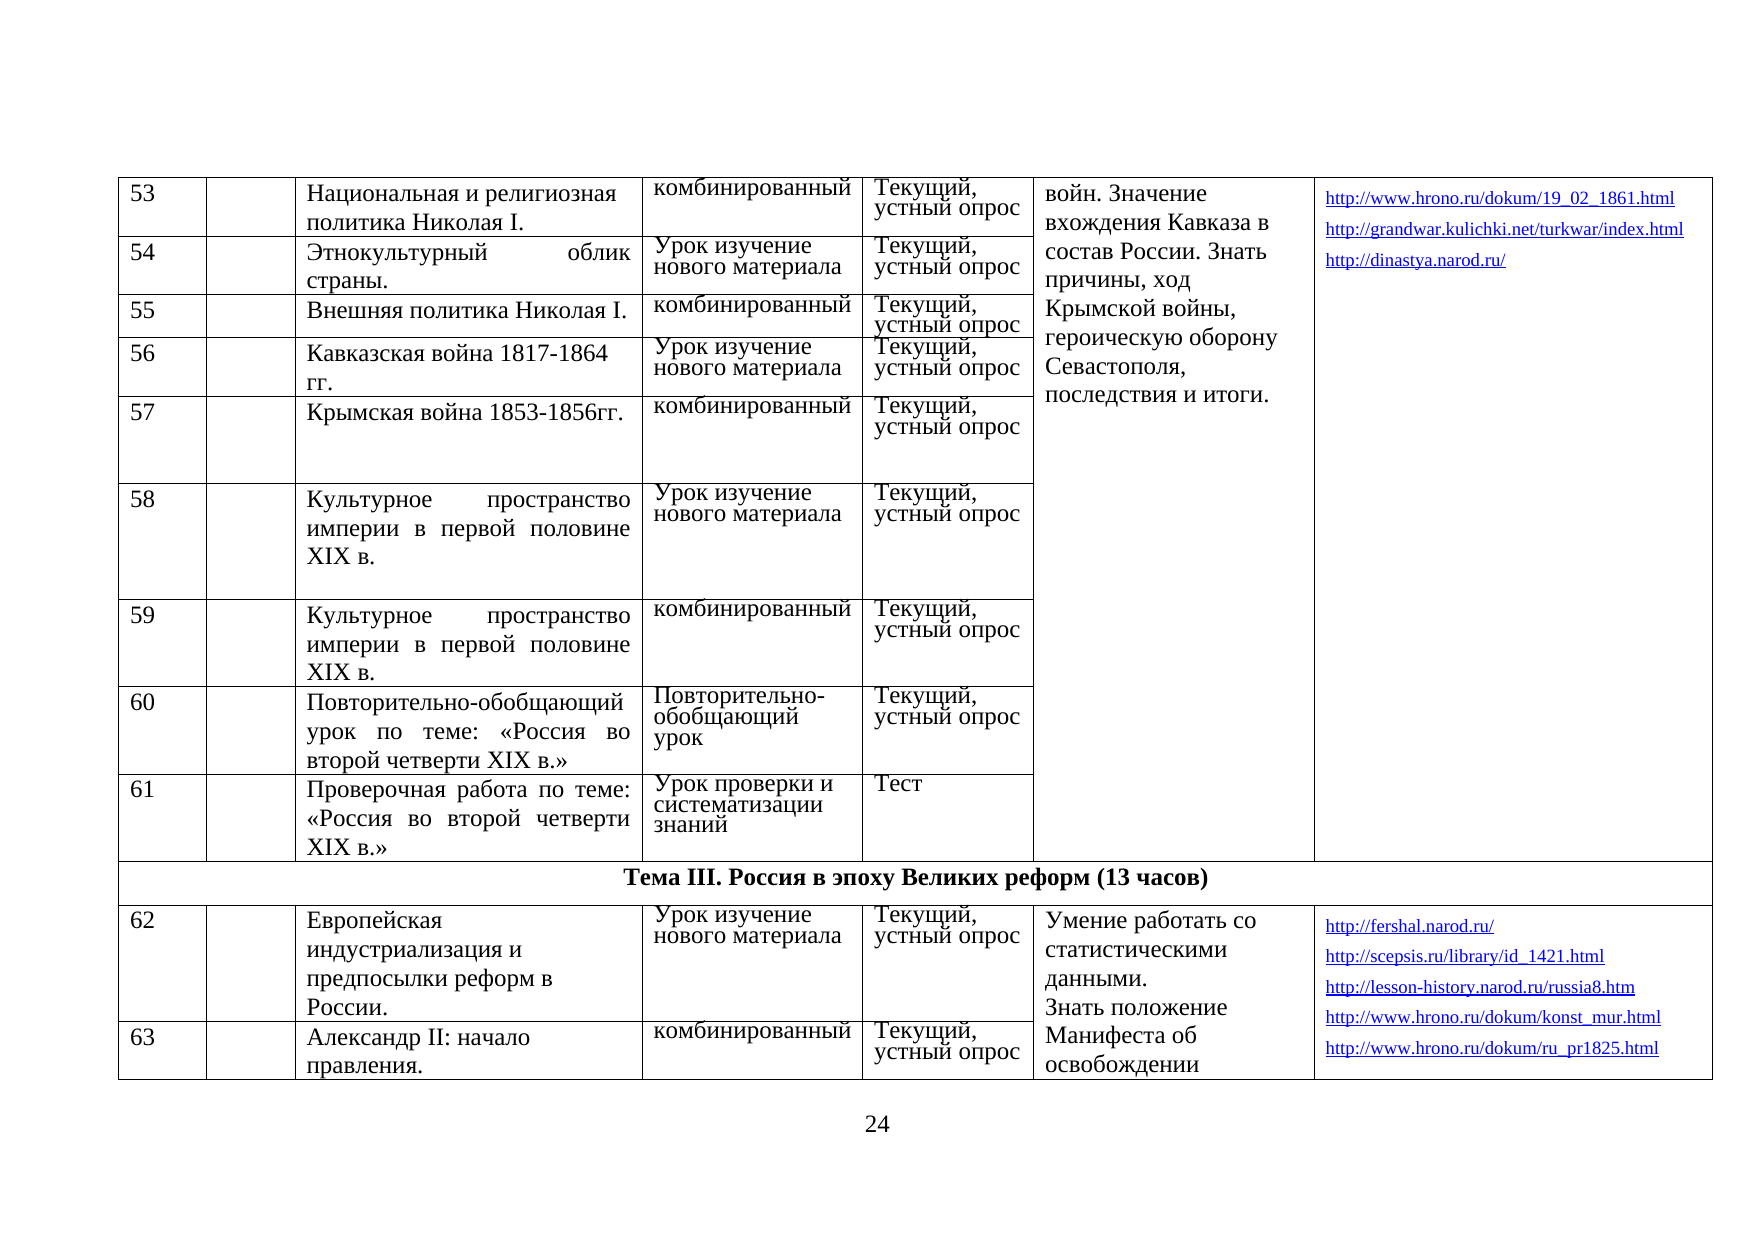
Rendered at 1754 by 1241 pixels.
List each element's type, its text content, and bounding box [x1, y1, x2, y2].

table_cell Культурное пространство империи в первой половине XIX в. [296, 600, 642, 686]
table_cell Европейская индустриализация и предпосылки реформ в России. [296, 906, 642, 1021]
table_cell [207, 397, 295, 483]
table_cell Текущий, устный опрос [863, 295, 1033, 337]
table_cell 59 [119, 600, 206, 686]
table_cell Текущий, устный опрос [863, 397, 1033, 483]
table_cell [207, 484, 295, 599]
table_cell [207, 775, 295, 861]
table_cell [863, 1022, 1033, 1079]
table_cell комбинированный [643, 397, 862, 483]
table_cell [207, 237, 295, 294]
table_cell комбинированный [643, 600, 862, 686]
table_cell Этнокультурный облик страны. [296, 237, 642, 294]
table_cell 57 [119, 397, 206, 483]
table_cell 61 [119, 775, 206, 861]
table_cell Умение работать со статистическими данными. Знать положение Манифеста об освобождении крестьян. Уметь анализировать условия освобождения, значения отмены крепостного права для развития России. Умение анализировать иллюстративный материал. Знать причины проведения либеральных реформ, содержание, значение, иметь представление о деятельности Лорис- Меликова. Знать причины, ход и развитие русско-турецкой войны, положения Сан-Стефанского мирного договора. Уметь анализировать причины и значение победы России. [1034, 906, 1314, 1079]
table_cell Текущий, устный опрос [863, 338, 1033, 396]
table_cell 55 [119, 295, 206, 337]
table_cell [207, 1022, 295, 1079]
table_cell Крымская война 1853-1856гг. [296, 397, 642, 483]
table_cell Повторительно-обобщающий урок по теме: «Россия во второй четверти XIX в.» [296, 687, 642, 773]
table_cell [207, 178, 295, 236]
table_cell Внешняя политика Николая I. [296, 295, 642, 337]
table_cell Урок изучение нового материала [643, 338, 862, 396]
table_cell Культурное пространство империи в первой половине XIX в. [296, 484, 642, 599]
table_cell Урок изучение нового материала [643, 484, 862, 599]
table_cell 58 [119, 484, 206, 599]
table_cell [207, 295, 295, 337]
table_cell Текущий, устный опрос [863, 484, 1033, 599]
table_cell [207, 906, 295, 1021]
table_cell Урок изучение нового материала [643, 237, 862, 294]
table_cell 54 [119, 237, 206, 294]
table_cell [207, 338, 295, 396]
table_cell Текущий, устный опрос [863, 600, 1033, 686]
table_cell Тема III. Россия в эпоху Великих реформ (13 часов) [119, 862, 1712, 904]
table_cell Тест [863, 775, 1033, 861]
table_cell Повторительно-обобщающий урок [643, 687, 862, 773]
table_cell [863, 178, 1033, 236]
table_cell Проверочная работа по теме: «Россия во второй четверти XIX в.» [296, 775, 642, 861]
table_cell Урок проверки и систематизации знаний [643, 775, 862, 861]
table_cell Текущий, устный опрос [863, 687, 1033, 773]
table_cell Александр II: начало правления. [296, 1022, 642, 1079]
table_cell Текущий, устный опрос [863, 237, 1033, 294]
table_cell [207, 687, 295, 773]
table_cell комбинированный [643, 1022, 862, 1079]
table_cell Урок изучение нового материала [643, 906, 862, 1021]
table_cell 62 [119, 906, 206, 1021]
table_cell комбинированный [643, 178, 862, 236]
table_cell Национальная и религиозная политика Николая I. [296, 178, 642, 236]
table_cell Кавказская война 1817-1864 гг. [296, 338, 642, 396]
table_cell комбинированный [643, 295, 862, 337]
table_cell 56 [119, 338, 206, 396]
table_cell 60 [119, 687, 206, 773]
table_cell 53 [119, 178, 206, 236]
table_cell http://fershal.narod.ru/ http://scepsis.ru/library/id_1421.html http://lesson-history.narod.ru/russia8.htm http://www.hrono.ru/dokum/konst_mur.html http://www.hrono.ru/dokum/ru_pr1825.html http://decemb.hobby.ru/ http://grandwar.kulichki.net/crimean/index.html http://grandwar.kulichki.net/kavkaz/index.html http://www.hrono.ru/dokum/19_02_1861.html http://grandwar.kulichki.net/turkwar/index.html http://dinastya.narod.ru/ [1315, 906, 1712, 1079]
table_cell 63 [119, 1022, 206, 1079]
table_cell [207, 600, 295, 686]
table_cell Текущий, устный опрос [863, 906, 1033, 1021]
